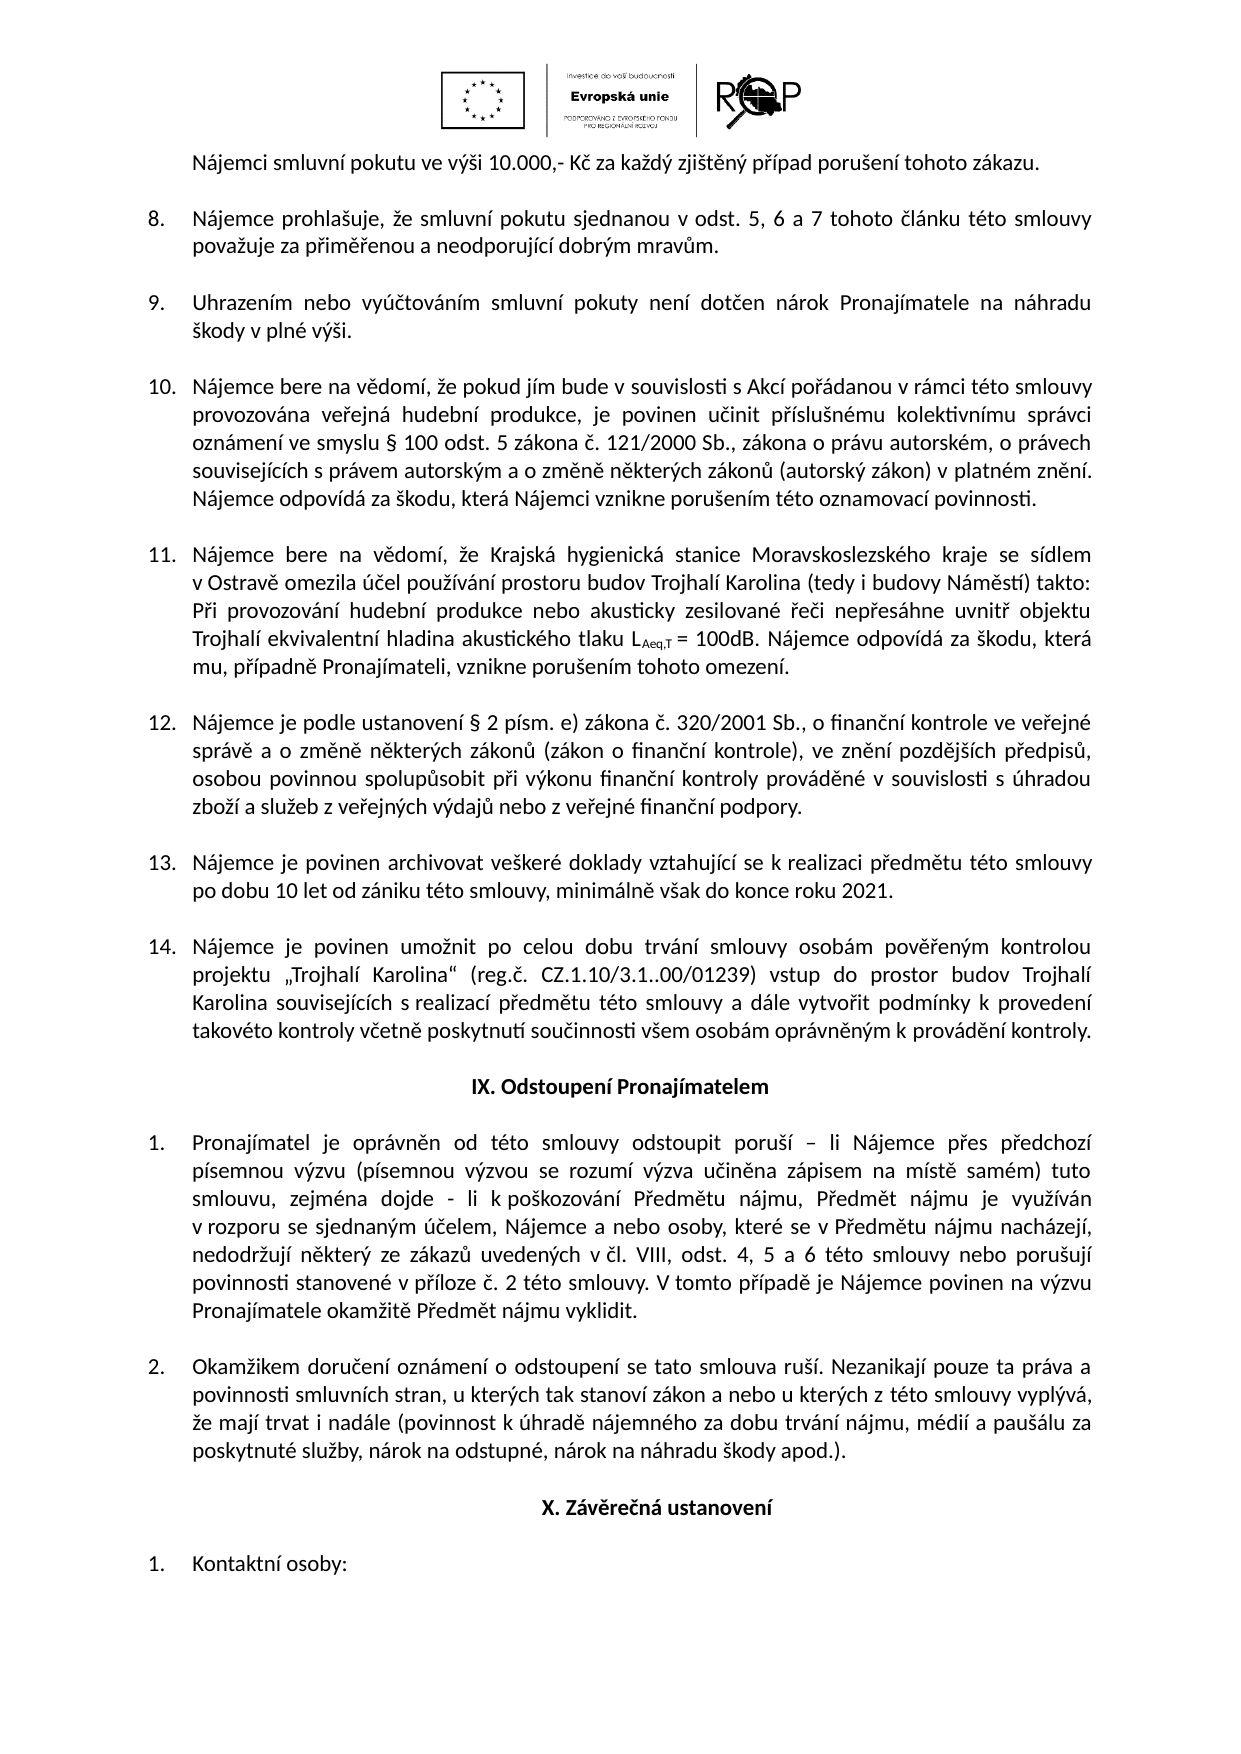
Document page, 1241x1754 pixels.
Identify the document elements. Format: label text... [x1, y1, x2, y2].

list Nájemce je povinen umožnit po celou dobu trvání smlouvy osobám pověřeným kontrolou projektu „Trojhalí Karolina“ (reg.č. CZ.1.10/3.1..00/01239) vstup do prostor budov Trojhalí Karolina souvisejících s realizací předmětu této smlouvy a dále vytvořit podmínky k provedení takovéto kontroly včetně poskytnutí součinnosti všem osobám oprávněným k provádění kontroly. [148, 932, 1093, 1044]
text 1. Kontaktní osoby: [148, 1549, 1093, 1577]
picture [418, 53, 822, 147]
list Nájemce je povinen archivovat veškeré doklady vztahující se k realizaci předmětu této smlouvy po dobu 10 let od zániku této smlouvy, minimálně však do konce roku 2021. [148, 848, 1093, 904]
list Nájemce je podle ustanovení § 2 písm. e) zákona č. 320/2001 Sb., o finanční kontrole ve veřejné správě a o změně některých zákonů (zákon o finanční kontrole), ve znění pozdějších předpisů, osobou povinnou spolupůsobit při výkonu finanční kontroly prováděné v souvislosti s úhradou zboží a služeb z veřejných výdajů nebo z veřejné finanční podpory. [148, 708, 1093, 820]
text 10. Nájemce bere na vědomí, že pokud jím bude v souvislosti s Akcí pořádanou v rámci této smlouvy provozována veřejná hudební produkce, je povinen učinit příslušnému kolektivnímu správci oznámení ve smyslu § 100 odst. 5 zákona č. 121/2000 Sb., zákona o právu autorském, o právech souvisejících s právem autorským a o změně některých zákonů (autorský zákon) v platném znění. Nájemce odpovídá za škodu, která Nájemci vznikne porušením této oznamovací povinnosti. [148, 372, 1093, 512]
text 9. Uhrazením nebo vyúčtováním smluvní pokuty není dotčen nárok Pronajímatele na náhradu škody v plné výši. [148, 288, 1093, 344]
text 8. Nájemce prohlašuje, že smluvní pokutu sjednanou v odst. 5, 6 a 7 tohoto článku této smlouvy považuje za přiměřenou a neodporující dobrým mravům. [148, 204, 1093, 260]
text 2. Okamžikem doručení oznámení o odstoupení se tato smlouva ruší. Nezanikají pouze ta práva a povinnosti smluvních stran, u kterých tak stanoví zákon a nebo u kterých z této smlouvy vyplývá, že mají trvat i nadále (povinnost k úhradě nájemného za dobu trvání nájmu, médií a paušálu za poskytnuté služby, nárok na odstupné, nárok na náhradu škody apod.). [148, 1352, 1093, 1464]
text X. Závěrečná ustanovení [148, 1493, 1093, 1521]
text 1. Pronajímatel je oprávněn od této smlouvy odstoupit poruší – li Nájemce přes předchozí písemnou výzvu (písemnou výzvou se rozumí výzva učiněna zápisem na místě samém) tuto smlouvu, zejména dojde - li k poškozování Předmětu nájmu, Předmět nájmu je využíván v rozporu se sjednaným účelem, Nájemce a nebo osoby, které se v Předmětu nájmu nacházejí, nedodržují některý ze zákazů uvedených v čl. VIII, odst. 4, 5 a 6 této smlouvy nebo porušují povinnosti stanovené v příloze č. 2 této smlouvy. V tomto případě je Nájemce povinen na výzvu Pronajímatele okamžitě Předmět nájmu vyklidit. [148, 1128, 1093, 1324]
list Nájemce bere na vědomí, že Krajská hygienická stanice Moravskoslezského kraje se sídlem v Ostravě omezila účel používání prostoru budov Trojhalí Karolina (tedy i budovy Náměstí) takto: Při provozování hudební produkce nebo akusticky zesilované řeči nepřesáhne uvnitř objektu Trojhalí ekvivalentní hladina akustického tlaku LAeq,T = 100dB. Nájemce odpovídá za škodu, která mu, případně Pronajímateli, vznikne porušením tohoto omezení. [148, 540, 1093, 680]
text IX. Odstoupení Pronajímatelem [148, 1072, 1093, 1100]
